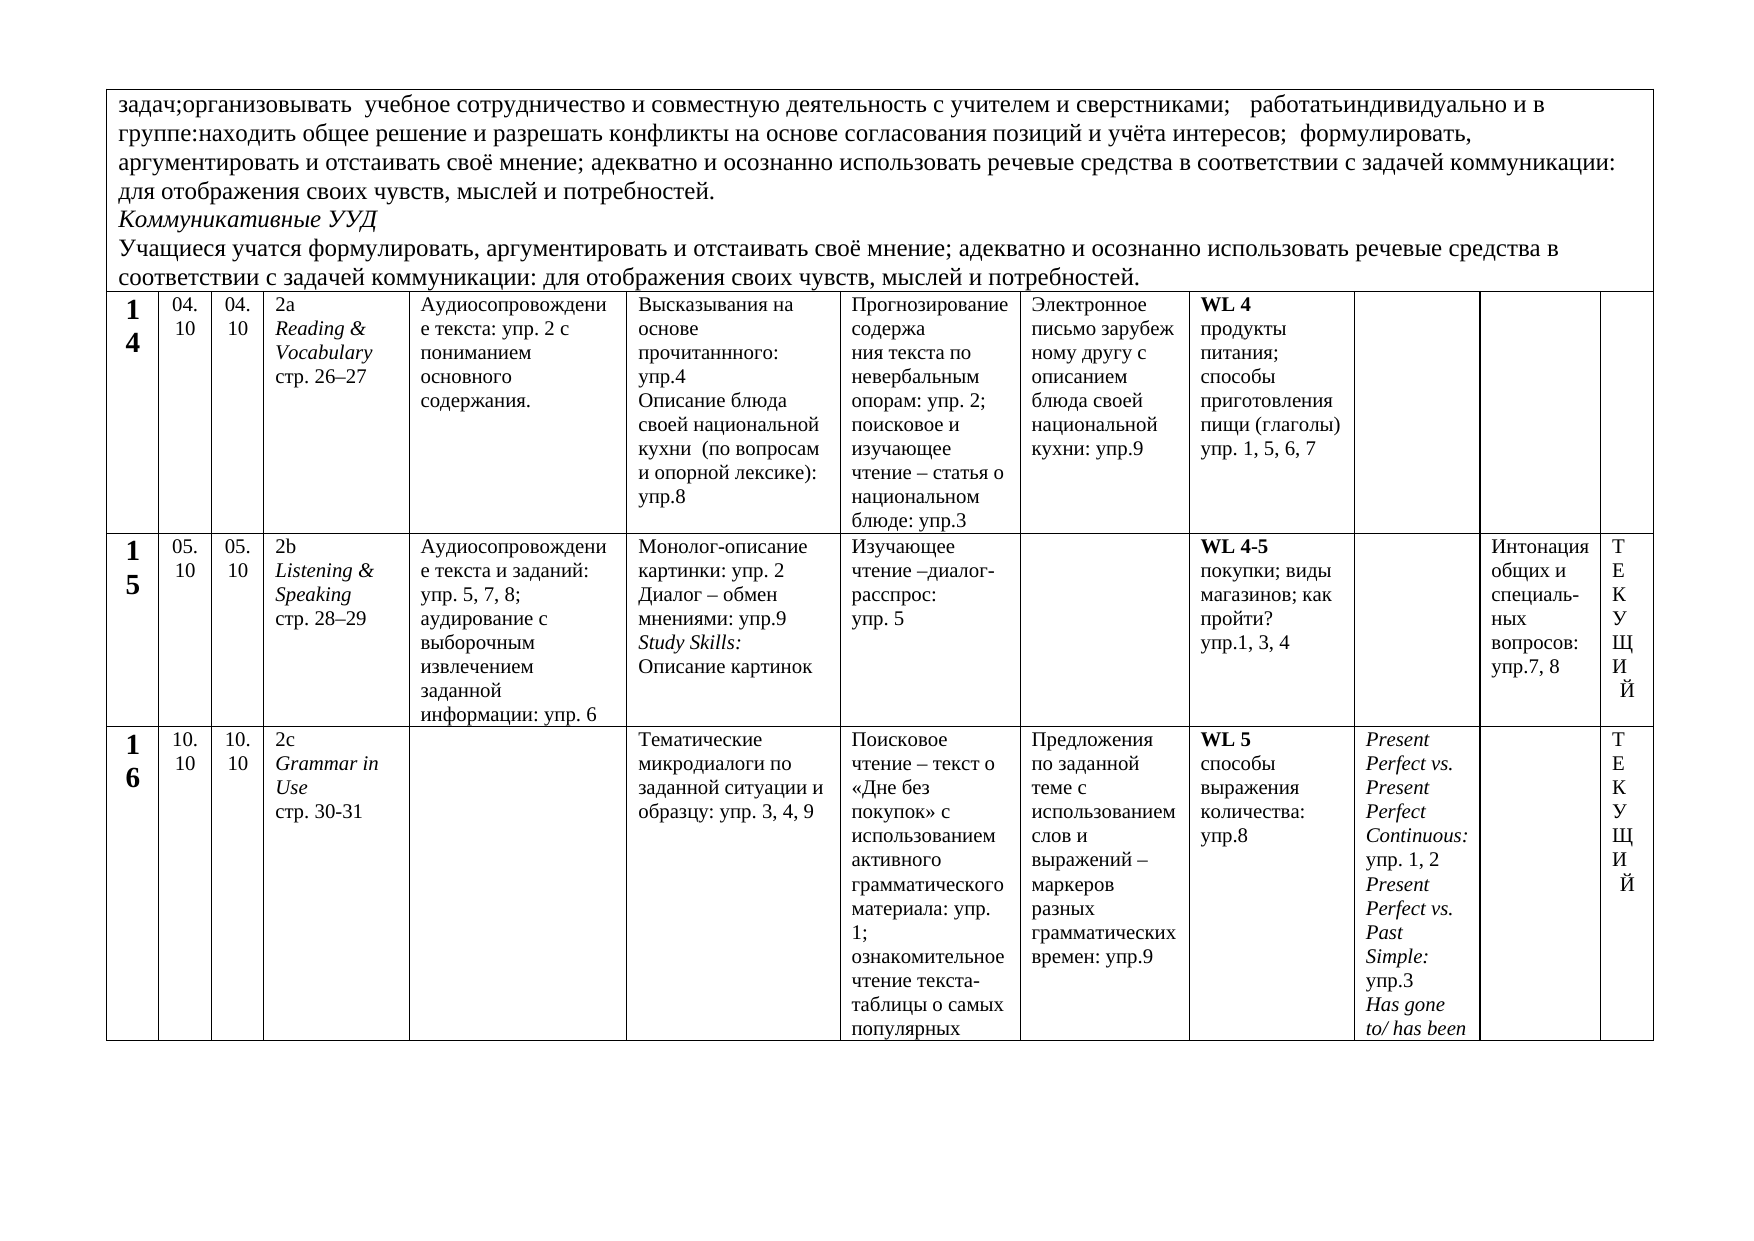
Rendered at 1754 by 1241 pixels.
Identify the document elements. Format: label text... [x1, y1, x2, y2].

table_cell WL 4-5 покупки; виды магазинов; как пройти? упр.1, 3, 4 [1190, 534, 1354, 726]
table_cell [1481, 292, 1600, 532]
table_cell [410, 727, 626, 1040]
table_cell 2b Listening & Speaking стр. 28–29 [264, 534, 409, 726]
table_cell [1355, 292, 1479, 532]
table_cell WL 4 продукты питания; способы приготовления пищи (глаголы) упр. 1, 5, 6, 7 [1190, 292, 1354, 532]
table_cell 05.10 [159, 534, 211, 726]
table_cell Т Е К У Щ И Й [1601, 534, 1653, 726]
table_cell 10.10 [212, 727, 263, 1040]
table_cell 05.10 [212, 534, 263, 726]
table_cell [1021, 727, 1189, 1040]
table_cell Прогнозирование содержа ния текста по невербальным опорам: упр. 2; поисковое и изучающее чтение – статья о национальном блюде: упр.3 [841, 292, 1020, 532]
table_cell 10.10 [159, 727, 211, 1040]
table_cell Аудиосопровождение текста: упр. 2 с пониманием основного содержания. [410, 292, 626, 532]
table_cell Монолог-описание картинки: упр. 2 Диалог – обмен мнениями: упр.9 Study Skills: Описание картинок [627, 534, 840, 726]
table_cell 16 [107, 727, 158, 1040]
table_cell Изучающее чтение –диалог-расспрос: упр. 5 [841, 534, 1020, 726]
table_cell 04.10 [212, 292, 263, 532]
table_cell 15 [107, 534, 158, 726]
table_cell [1190, 727, 1354, 1040]
table_cell [1355, 534, 1479, 726]
table_cell 2a Reading & Vocabulary стр. 26–27 [264, 292, 409, 532]
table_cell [264, 727, 409, 1040]
table_cell [1601, 292, 1653, 532]
table_cell Высказывания на основе прочитаннного: упр.4 Описание блюда своей национальной кухни (по вопросам и опорной лексике): упр.8 [627, 292, 840, 532]
table_cell 04.10 [159, 292, 211, 532]
table_cell Электронное письмо зарубеж ному другу с описанием блюда своей национальной кухни: упр.9 [1021, 292, 1189, 532]
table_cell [107, 90, 1653, 291]
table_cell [841, 727, 1020, 1040]
table_cell 14 [107, 292, 158, 532]
table_cell [1021, 534, 1189, 726]
table_cell Т Е К У Щ И Й [1601, 727, 1653, 1040]
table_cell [627, 727, 840, 1040]
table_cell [1355, 727, 1479, 1040]
table_cell Аудиосопровождение текста и заданий: упр. 5, 7, 8; аудирование с выборочным извлечением заданной информации: упр. 6 [410, 534, 626, 726]
table_cell [1481, 727, 1600, 1040]
table_cell Интонация общих и специаль-ных вопросов: упр.7, 8 [1481, 534, 1600, 726]
